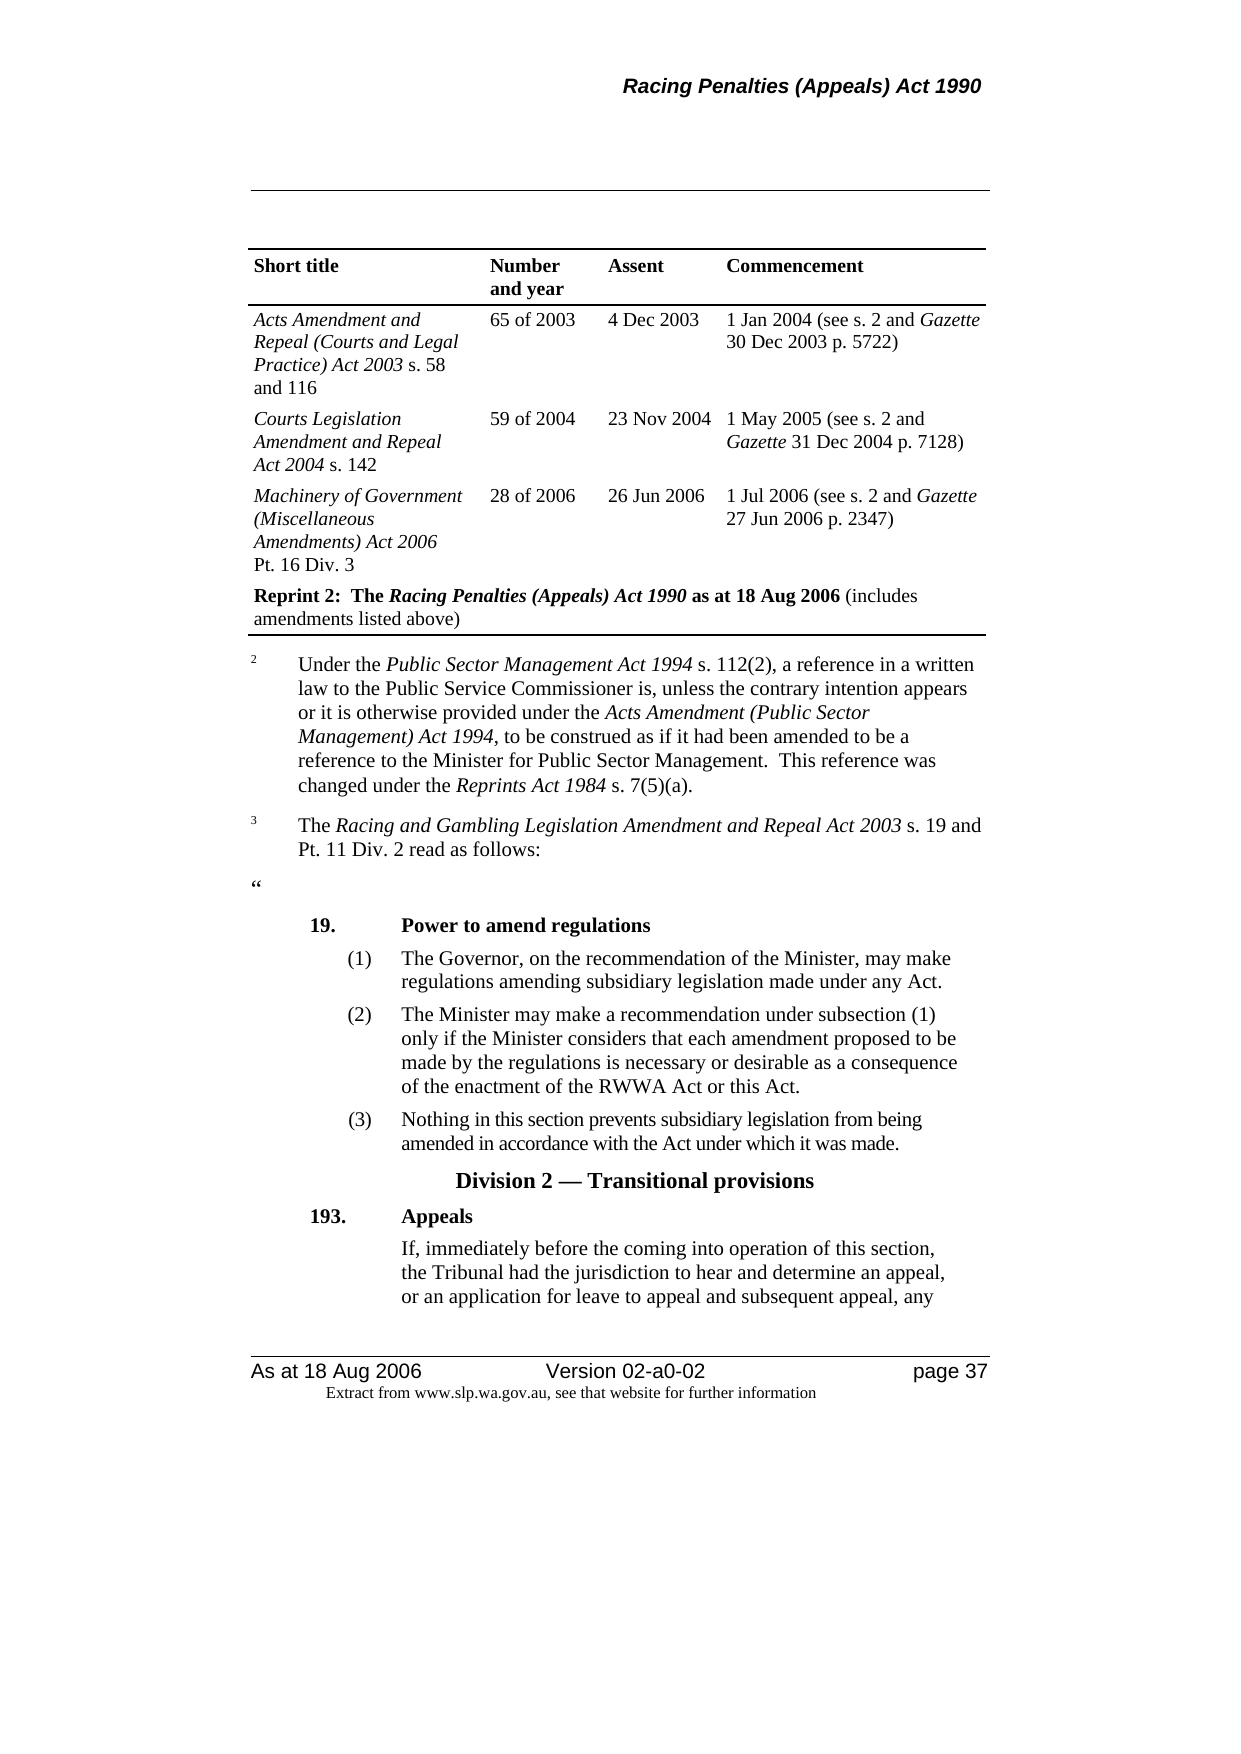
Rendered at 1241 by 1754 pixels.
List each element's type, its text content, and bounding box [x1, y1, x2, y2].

subtitle 193. Appeals [309, 1204, 960, 1228]
table_header Number and year [484, 250, 602, 303]
subtitle Division 2 — Transitional provisions [309, 1167, 960, 1193]
text 3 The Racing and Gambling Legislation Amendment and Repeal Act 2003 s. 19 and Pt. 11 Div. 2 read as follows: [251, 813, 990, 861]
text (3) Nothing in this section prevents subsidiary legislation from being amended in accordance with the Act under which it was made. [312, 1106, 960, 1154]
table_header Short title [248, 250, 484, 303]
table_cell 26 Jun 2006 [602, 480, 720, 579]
table_cell Acts Amendment and Repeal (Courts and Legal Practice) Act 2003 s. 58 and 116 [248, 306, 484, 403]
table_cell 23 Nov 2004 [602, 403, 720, 480]
table_cell 1 Jul 2006 (see s. 2 and Gazette 27 Jun 2006 p. 2347) [720, 480, 986, 579]
table_cell 28 of 2006 [484, 480, 602, 579]
table_cell 1 Jan 2004 (see s. 2 and Gazette 30 Dec 2003 p. 5722) [720, 306, 986, 403]
table_cell 1 May 2005 (see s. 2 and Gazette 31 Dec 2004 p. 7128) [720, 403, 986, 480]
text “ [251, 874, 990, 903]
table_cell Machinery of Government (Miscellaneous Amendments) Act 2006 Pt. 16 Div. 3 [248, 480, 484, 579]
table_header Assent [602, 250, 720, 303]
table_cell 59 of 2004 [484, 403, 602, 480]
table_cell Reprint 2: The Racing Penalties (Appeals) Act 1990 as at 18 Aug 2006 (includes amendments listed above) [248, 580, 986, 633]
table_header Commencement [720, 250, 986, 303]
text (1) The Governor, on the recommendation of the Minister, may make regulations amending subsidiary legislation made under any Act. [312, 945, 960, 993]
text (2) The Minister may make a recommendation under subsection (1) only if the Minister considers that each amendment proposed to be made by the regulations is necessary or desirable as a consequence of the enactment of the RWWA Act or this Act. [312, 1002, 960, 1098]
text 2 Under the Public Sector Management Act 1994 s. 112(2), a reference in a written law to the Public Service Commissioner is, unless the contrary intention appears or it is otherwise provided under the Acts Amendment (Public Sector Management) Act 1994, to be construed as if it had been amended to be a reference to the Minister for Public Sector Management. This reference was changed under the Reprints Act 1984 s. 7(5)(a). [251, 652, 990, 797]
table_cell 4 Dec 2003 [602, 306, 720, 403]
table_cell 65 of 2003 [484, 306, 602, 403]
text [312, 1236, 960, 1308]
table_cell Courts Legislation Amendment and Repeal Act 2004 s. 142 [248, 403, 484, 480]
subtitle 19. Power to amend regulations [309, 913, 960, 937]
